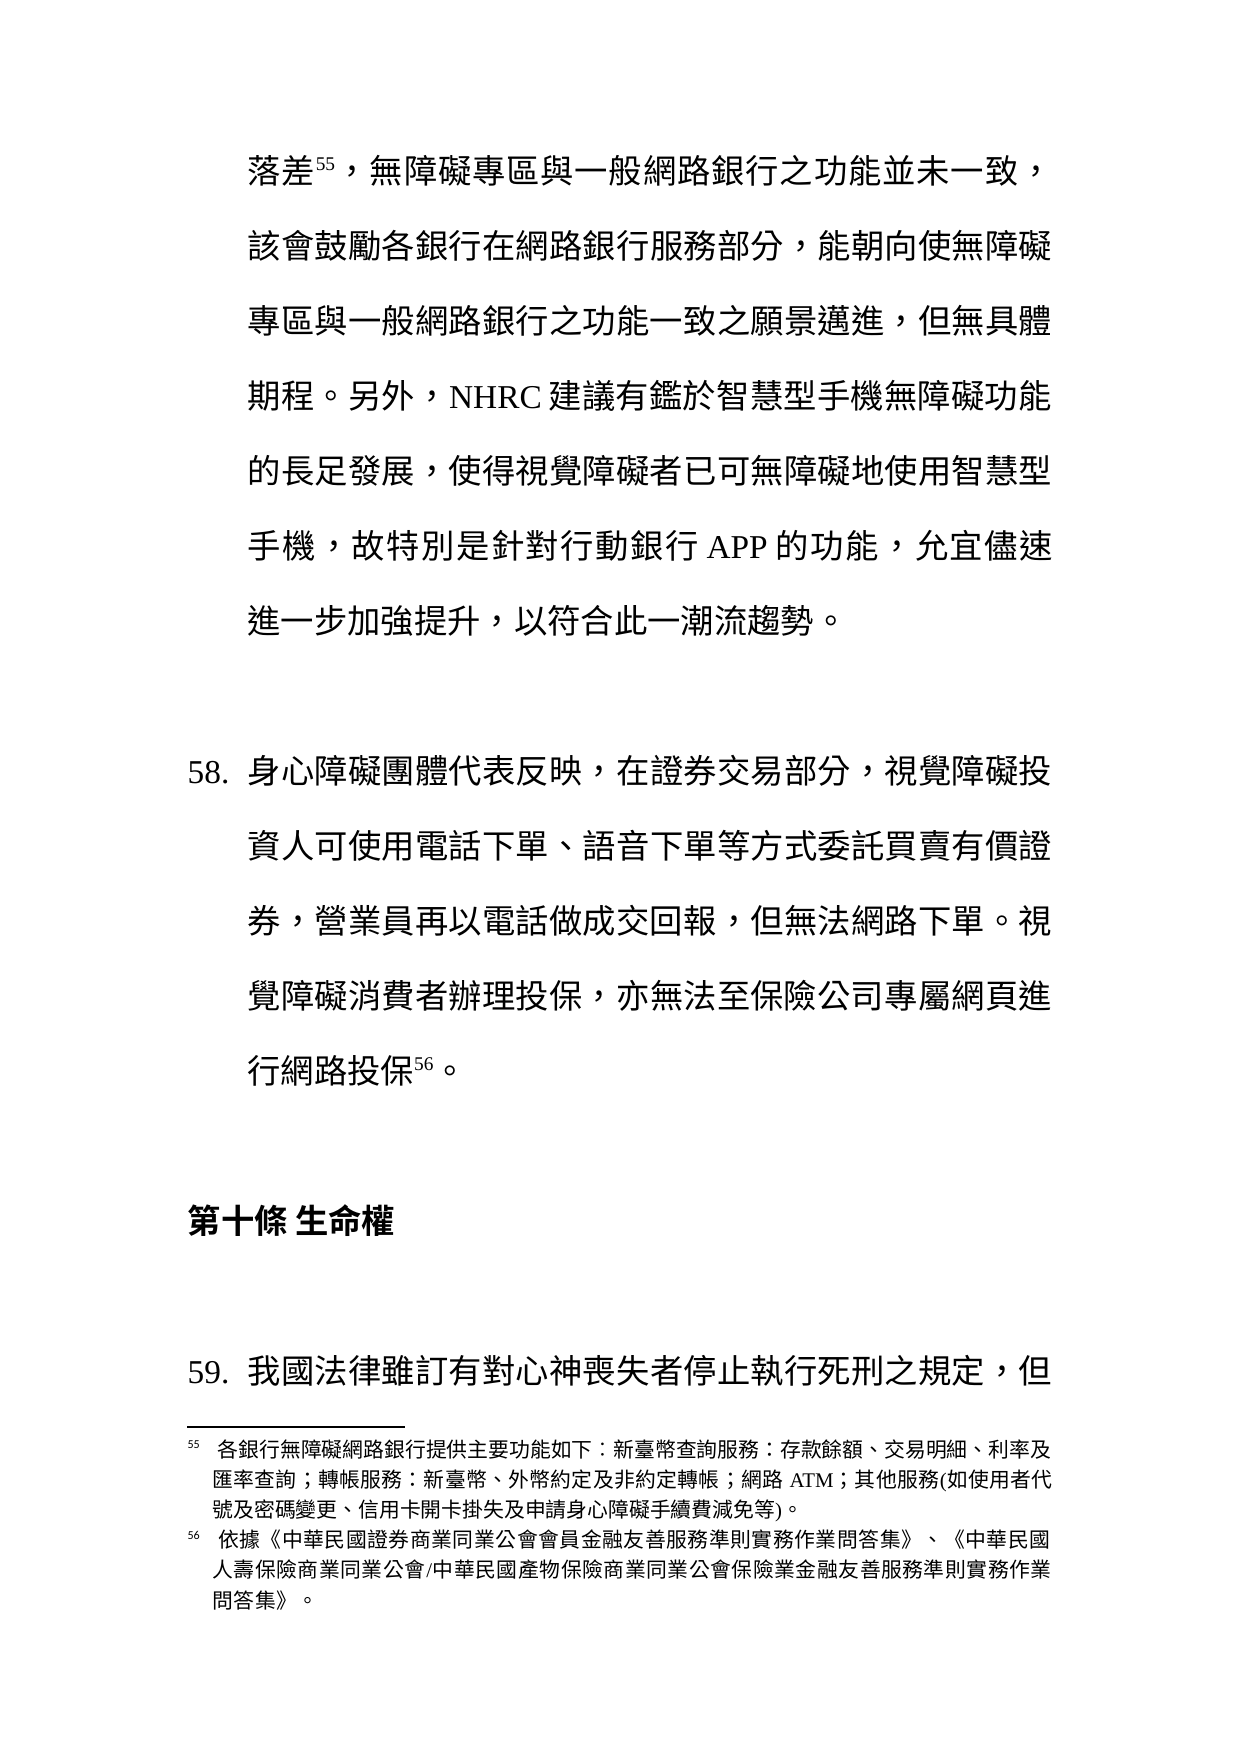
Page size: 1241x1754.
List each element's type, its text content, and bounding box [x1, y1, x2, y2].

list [187, 1331, 1053, 1406]
subtitle 第十條 生命權 [187, 1181, 1053, 1256]
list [187, 131, 1053, 656]
list 身心障礙團體代表反映，在證券交易部分，視覺障礙投資人可使用電話下單、語音下單等方式委託買賣有價證券，營業員再以電話做成交回報，但無法網路下單。視覺障礙消費者辦理投保，亦無法至保險公司專屬網頁進行網路投保。 [187, 731, 1053, 1106]
